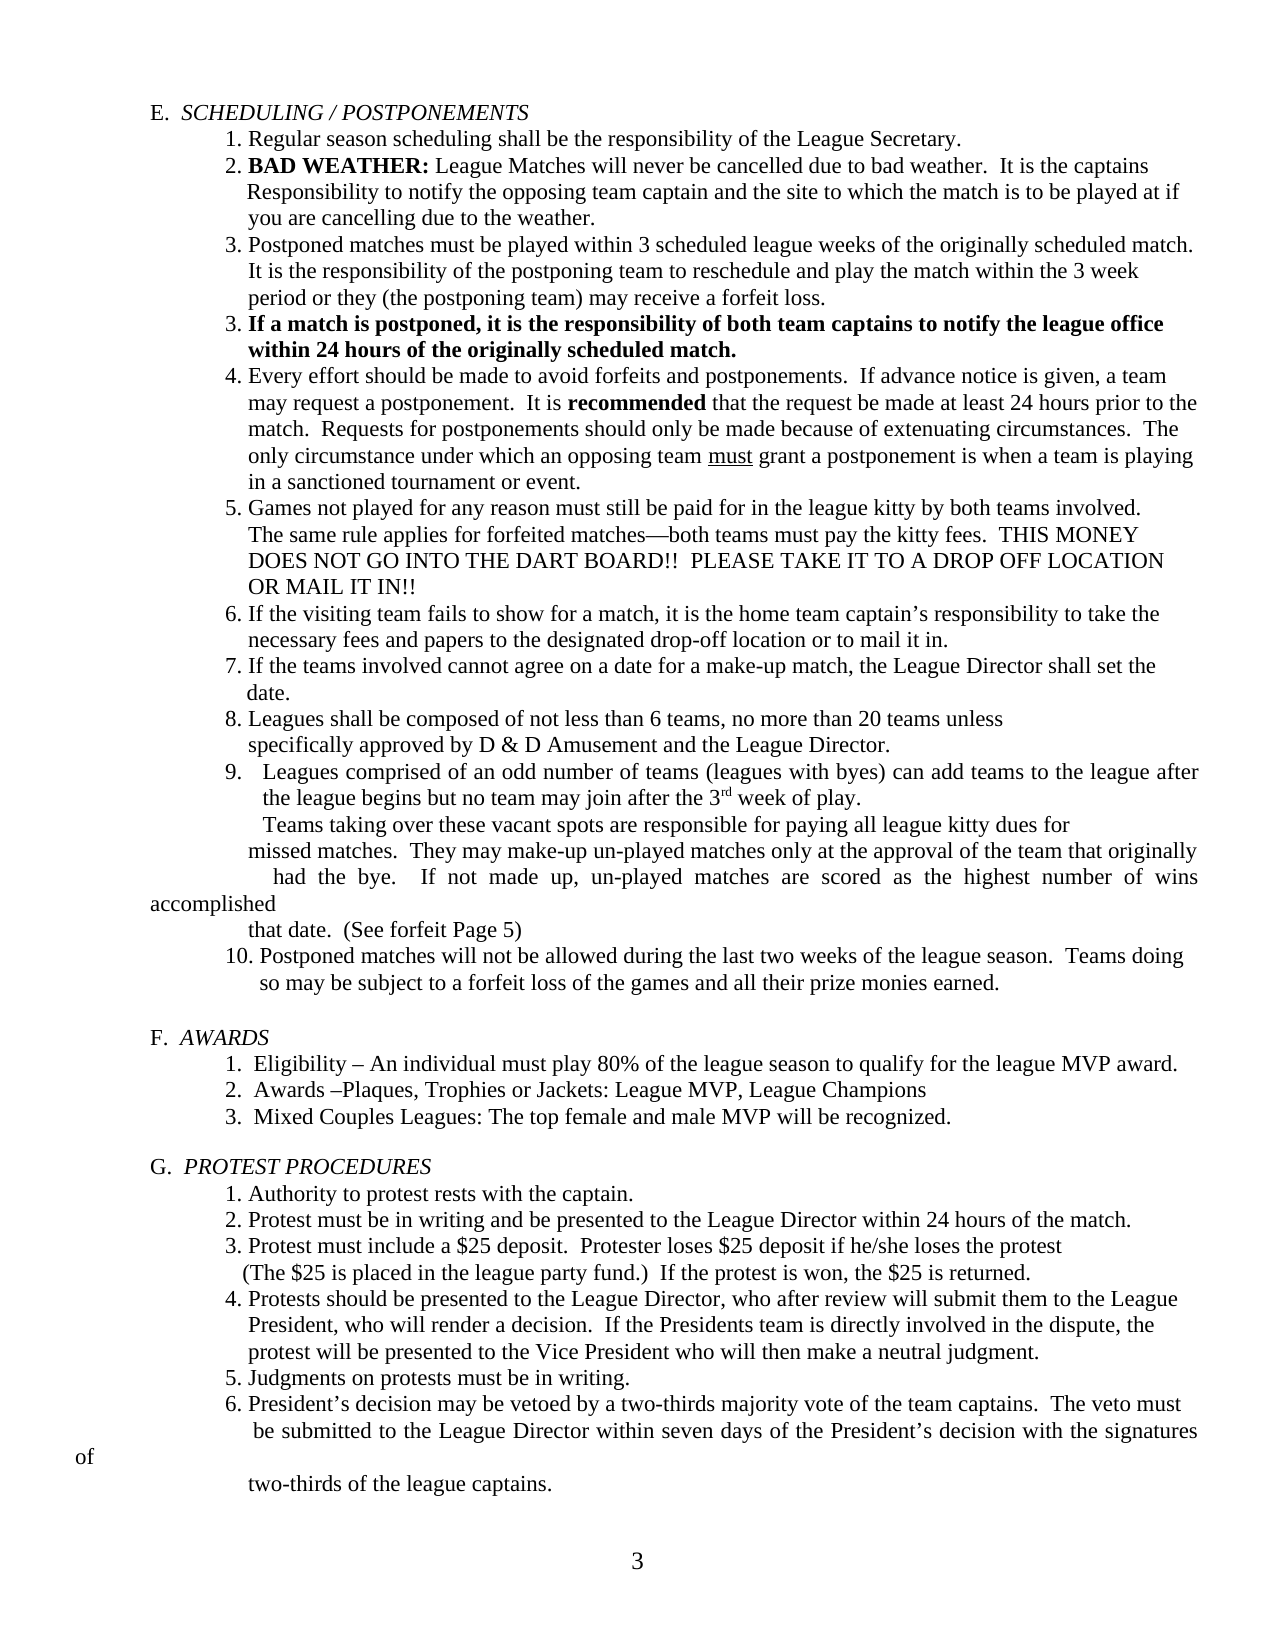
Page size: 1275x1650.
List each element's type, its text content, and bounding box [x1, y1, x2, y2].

text (The $25 is placed in the league party fund.) If the protest is won, the $25 is returned. [75, 1259, 1200, 1285]
text so may be subject to a forfeit loss of the games and all their prize monies earned. [150, 969, 1200, 995]
text 5. Games not played for any reason must still be paid for in the league kitty by both teams involved. [75, 494, 1200, 521]
text F. AWARDS [75, 1024, 1200, 1050]
text 2. Protest must be in writing and be presented to the League Director within 24 hours of the match. [75, 1206, 1200, 1232]
text match. Requests for postponements should only be made because of extenuating circumstances. The [150, 415, 1200, 442]
text DOES NOT GO INTO THE DART BOARD!! PLEASE TAKE IT TO A DROP OFF LOCATION [150, 547, 1200, 573]
text 4. Protests should be presented to the League Director, who after review will submit them to the League [75, 1285, 1200, 1311]
text two-thirds of the league captains. [75, 1469, 1200, 1496]
text you are cancelling due to the weather. [75, 204, 1200, 231]
list Leagues comprised of an odd number of teams (leagues with byes) can add teams to the league after the league begins but no team may join after the 3rd week of play. [225, 758, 1200, 811]
text had the bye. If not made up, un-played matches are scored as the highest number of wins accomplished [150, 863, 1200, 916]
text Teams taking over these vacant spots are responsible for paying all league kitty dues for [262, 811, 1200, 837]
text 2. Awards –Plaques, Trophies or Jackets: League MVP, League Champions [75, 1077, 1200, 1103]
text Responsibility to notify the opposing team captain and the site to which the match is to be played at if [75, 178, 1200, 204]
text 4. Every effort should be made to avoid forfeits and postponements. If advance notice is given, a team [75, 363, 1200, 389]
text within 24 hours of the originally scheduled match. [150, 336, 1200, 363]
text 3. If a match is postponed, it is the responsibility of both team captains to notify the league office [75, 310, 1200, 336]
text 5. Judgments on protests must be in writing. [75, 1364, 1200, 1391]
text be submitted to the League Director within seven days of the President’s decision with the signatures of [75, 1417, 1200, 1469]
text 3. Postponed matches must be played within 3 scheduled league weeks of the originally scheduled match. [75, 231, 1200, 257]
text 6. If the visiting team fails to show for a match, it is the home team captain’s responsibility to take the [75, 600, 1200, 626]
text 7. If the teams involved cannot agree on a date for a make-up match, the League Director shall set the [75, 652, 1200, 679]
text only circumstance under which an opposing team must grant a postponement is when a team is playing [150, 442, 1200, 468]
text It is the responsibility of the postponing team to reschedule and play the match within the 3 week [150, 257, 1200, 283]
text may request a postponement. It is recommended that the request be made at least 24 hours prior to the [75, 389, 1200, 415]
text E. SCHEDULING / POSTPONEMENTS [75, 99, 1200, 125]
text OR MAIL IT IN!! [150, 573, 1200, 600]
text 6. President’s decision may be vetoed by a two-thirds majority vote of the team captains. The veto must [75, 1391, 1200, 1417]
text 2. BAD WEATHER: League Matches will never be cancelled due to bad weather. It is the captains [75, 152, 1200, 178]
text 3. Mixed Couples Leagues: The top female and male MVP will be recognized. [75, 1103, 1200, 1129]
text G. PROTEST PROCEDURES [75, 1153, 1200, 1180]
text 10. Postponed matches will not be allowed during the last two weeks of the league season. Teams doing [75, 942, 1200, 969]
text 1. Eligibility – An individual must play 80% of the league season to qualify for the league MVP award. [75, 1050, 1200, 1077]
text protest will be presented to the Vice President who will then make a neutral judgment. [75, 1338, 1200, 1364]
text period or they (the postponing team) may receive a forfeit loss. [150, 283, 1200, 310]
text 8. Leagues shall be composed of not less than 6 teams, no more than 20 teams unless [150, 705, 1200, 732]
text 1. Regular season scheduling shall be the responsibility of the League Secretary. [75, 125, 1200, 152]
text 1. Authority to protest rests with the captain. [75, 1180, 1200, 1206]
text The same rule applies for forfeited matches—both teams must pay the kitty fees. THIS MONEY [150, 521, 1200, 547]
text date. [75, 679, 1200, 705]
text President, who will render a decision. If the Presidents team is directly involved in the dispute, the [75, 1311, 1200, 1338]
text 3. Protest must include a $25 deposit. Protester loses $25 deposit if he/she loses the protest [75, 1232, 1200, 1259]
text necessary fees and papers to the designated drop-off location or to mail it in. [75, 626, 1200, 652]
text specifically approved by D & D Amusement and the League Director. [150, 732, 1200, 758]
text missed matches. They may make-up un-played matches only at the approval of the team that originally [150, 837, 1200, 863]
text in a sanctioned tournament or event. [150, 468, 1200, 494]
text that date. (See forfeit Page 5) [150, 916, 1200, 942]
